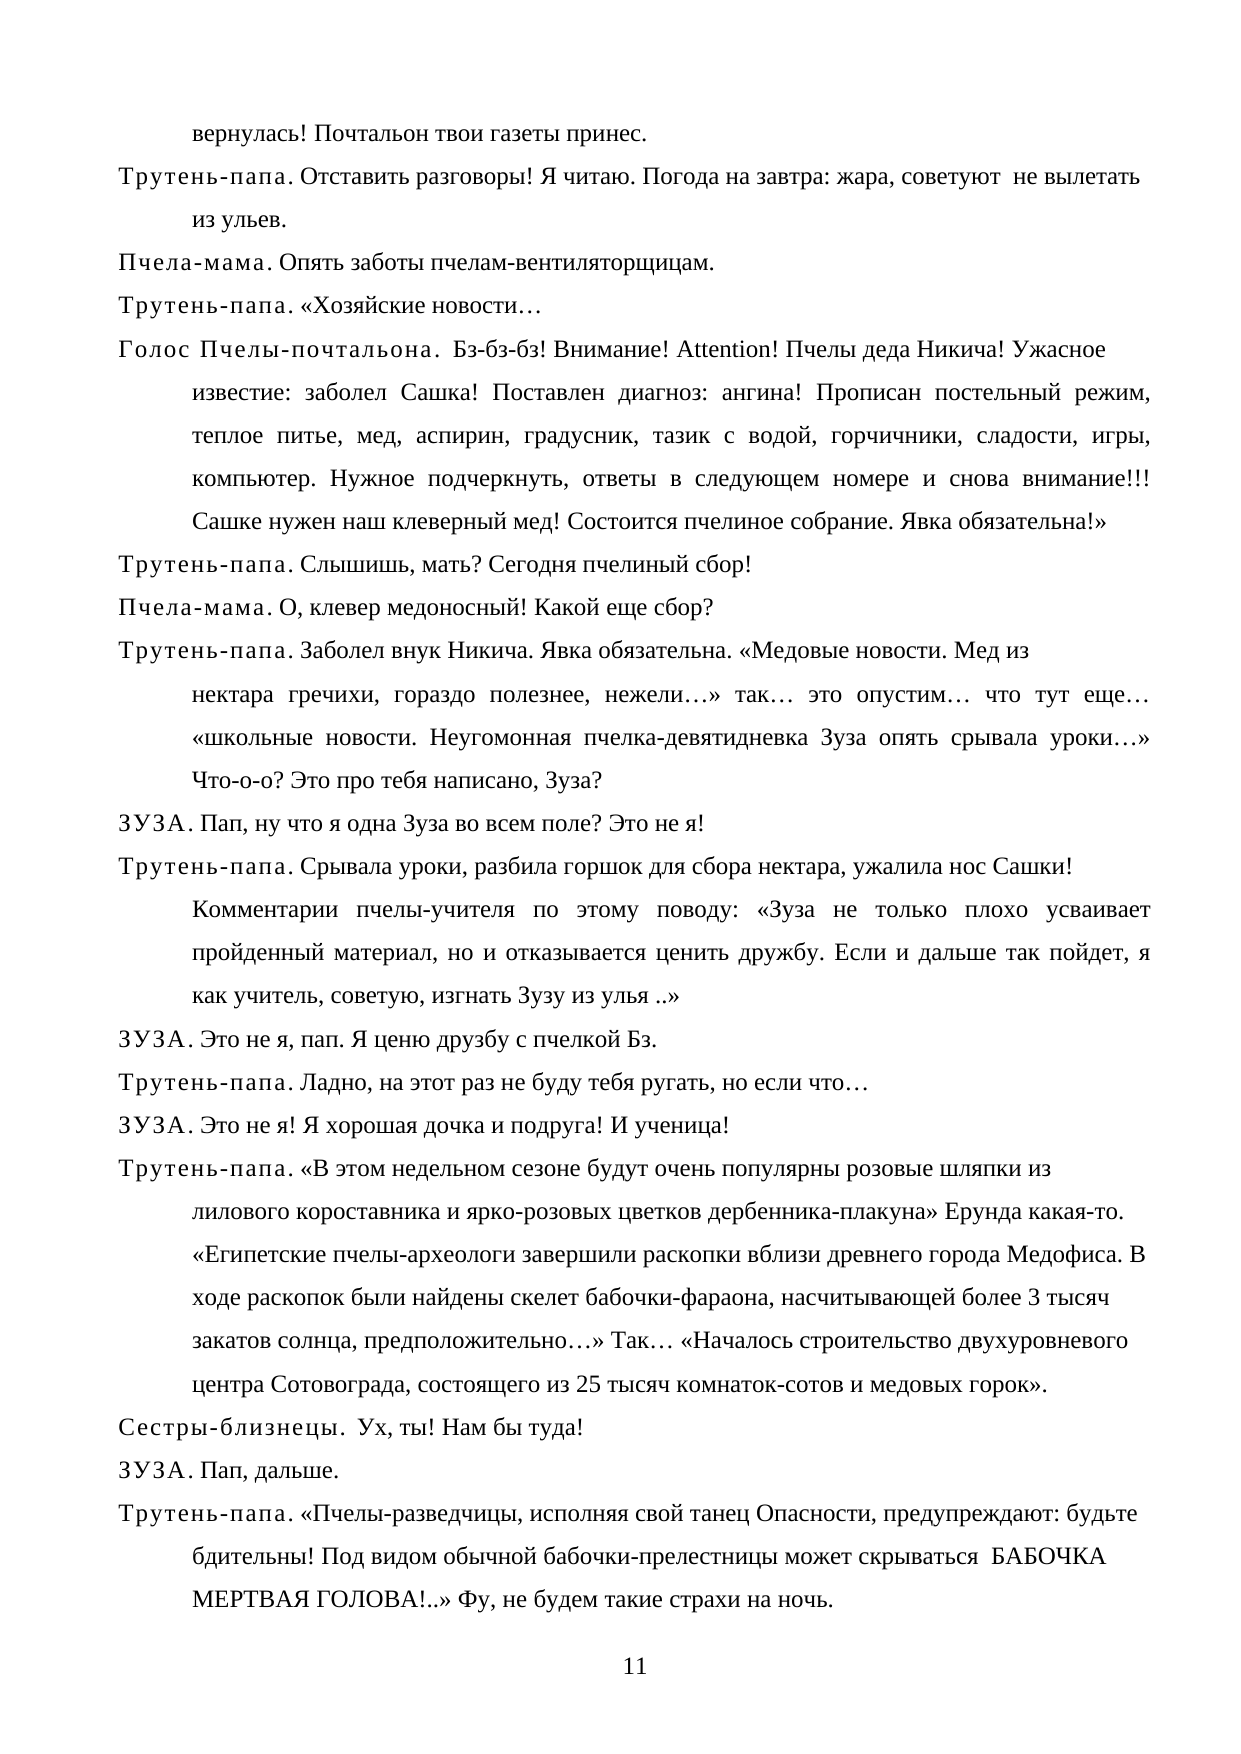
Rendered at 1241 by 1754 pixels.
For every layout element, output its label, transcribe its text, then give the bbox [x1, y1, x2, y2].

text Трутень-папа. «Пчелы-разведчицы, исполняя свой танец Опасности, предупреждают: будьте [118, 1498, 1152, 1527]
text Сестры-близнецы. Ух, ты! Нам бы туда! [118, 1412, 1152, 1441]
text нектара гречихи, гораздо полезнее, нежели…» так… это опустим… что тут еще… «школьные новости. Неугомонная пчелка-девятидневка Зуза опять срывала уроки…» Что-о-о? Это про тебя написано, Зуза? [192, 679, 1152, 794]
text Голос Пчелы-почтальона. Бз-бз-бз! Внимание! Attention! Пчелы деда Никича! Ужасное [118, 334, 1152, 362]
text Трутень-папа. Отставить разговоры! Я читаю. Погода на завтра: жара, советуют не вылетать [118, 161, 1152, 190]
text Трутень-папа. Заболел внук Никича. Явка обязательна. «Медовые новости. Мед из [118, 636, 1152, 664]
text Трутень-папа. Ладно, на этот раз не буду тебя ругать, но если что… [118, 1067, 1152, 1096]
text Комментарии пчелы-учителя по этому поводу: «Зуза не только плохо усваивает пройденный материал, но и отказывается ценить дружбу. Если и дальше так пойдет, я как учитель, советую, изгнать Зузу из улья ..» [192, 894, 1152, 1009]
text ЗУЗА. Это не я, пап. Я ценю друзбу с пчелкой Бз. [118, 1024, 1152, 1052]
text лилового короставника и ярко-розовых цветков дербенника-плакуна» Ерунда какая-то. «Египетские пчелы-археологи завершили раскопки вблизи древнего города Медофиса. В ходе раскопок были найдены скелет бабочки-фараона, насчитывающей более 3 тысяч закатов солнца, предположительно…» Так… «Началось строительство двухуровневого центра Сотовограда, состоящего из 25 тысяч комнаток-сотов и медовых горок». [192, 1196, 1152, 1397]
text Пчела-мама. О, клевер медоносный! Какой еще сбор? [118, 592, 1152, 621]
text ЗУЗА. Пап, дальше. [118, 1455, 1152, 1484]
text вернулась! Почтальон твои газеты принес. [118, 118, 1152, 147]
text Трутень-папа. Срывала уроки, разбила горшок для сбора нектара, ужалила нос Сашки! [118, 851, 1152, 880]
text ЗУЗА. Пап, ну что я одна Зуза во всем поле? Это не я! [118, 808, 1152, 837]
text Трутень-папа. «Хозяйские новости… [118, 291, 1152, 319]
text известие: заболел Сашка! Поставлен диагноз: ангина! Прописан постельный режим, теплое питье, мед, аспирин, градусник, тазик с водой, горчичники, сладости, игры, компьютер. Нужное подчеркнуть, ответы в следующем номере и снова внимание!!! Сашке нужен наш клеверный мед! Состоится пчелиное собрание. Явка обязательна!» [192, 377, 1152, 535]
text бдительны! Под видом обычной бабочки-прелестницы может скрываться БАБОЧКА МЕРТВАЯ ГОЛОВА!..» Фу, не будем такие страхи на ночь. [192, 1541, 1152, 1613]
text Трутень-папа. «В этом недельном сезоне будут очень популярны розовые шляпки из [118, 1153, 1152, 1182]
text из ульев. [118, 204, 1152, 233]
text Пчела-мама. Опять заботы пчелам-вентиляторщицам. [118, 247, 1152, 276]
text ЗУЗА. Это не я! Я хорошая дочка и подруга! И ученица! [118, 1110, 1152, 1139]
text Трутень-папа. Слышишь, мать? Сегодня пчелиный сбор! [118, 549, 1152, 578]
